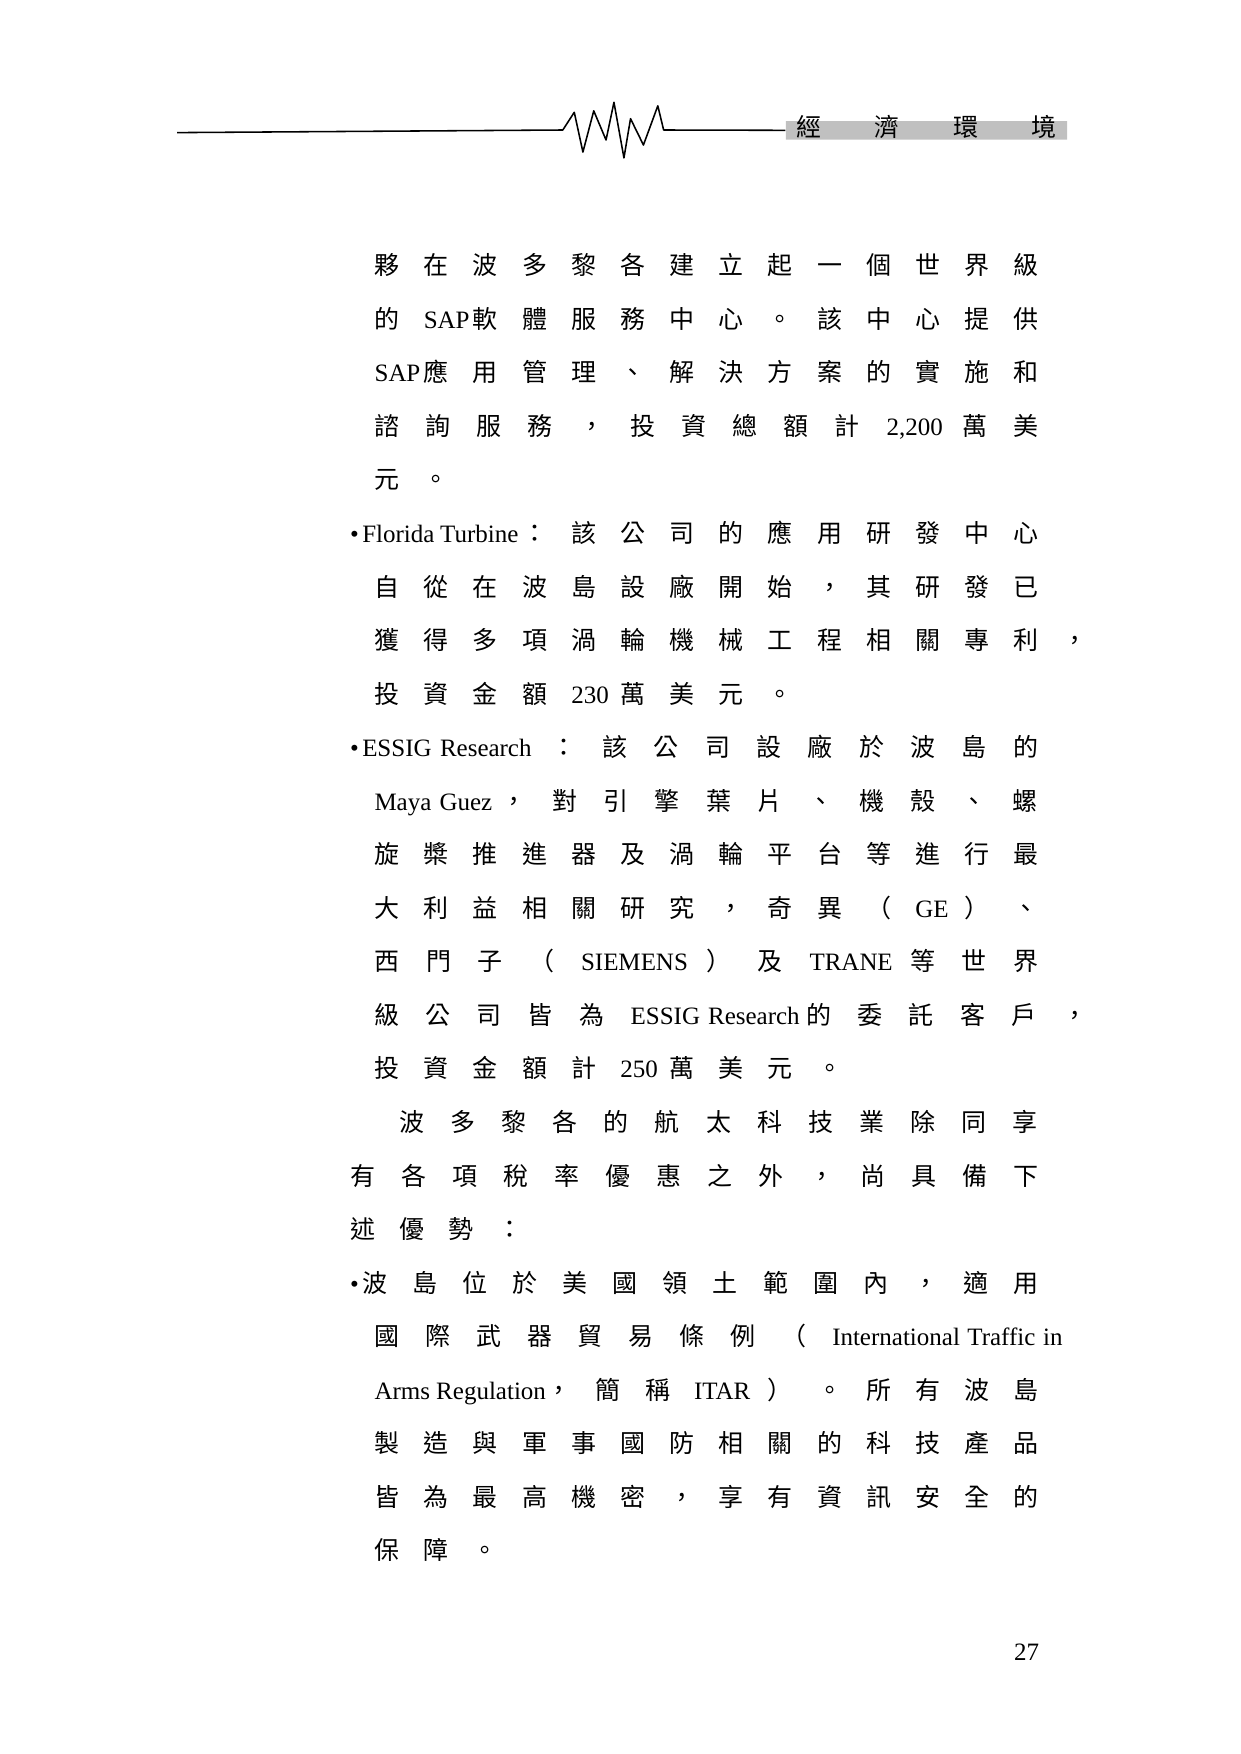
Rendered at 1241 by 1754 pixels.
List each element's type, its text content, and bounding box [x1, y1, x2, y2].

text • Florida Turbine：該公司的應用研發中心自從在波島設廠開始，其研發已獲得多項渦輪機械工程相關專利，投資金額230萬美元。 [325, 505, 1063, 719]
text • ESSIG Research：該公司設廠於波島的Maya Guez，對引擎葉片、機殼、螺旋槳推進器及渦輪平台等進行最大利益相關研究，奇異（GE）、西門子（SIEMENS）及TRANE等世界級公司皆為ESSIG Research的委託客戶，投資金額計250萬美元。 [325, 719, 1063, 1094]
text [325, 237, 1063, 505]
text 波多黎各的航太科技業除同享有各項稅率優惠之外，尚具備下述優勢： [325, 1094, 1063, 1254]
text • 波島位於美國領土範圍內，適用國際武器貿易條例（International Traffic in Arms Regulation，簡稱ITAR）。所有波島製造與軍事國防相關的科技產品皆為最高機密，享有資訊安全的保障。 [325, 1254, 1063, 1576]
